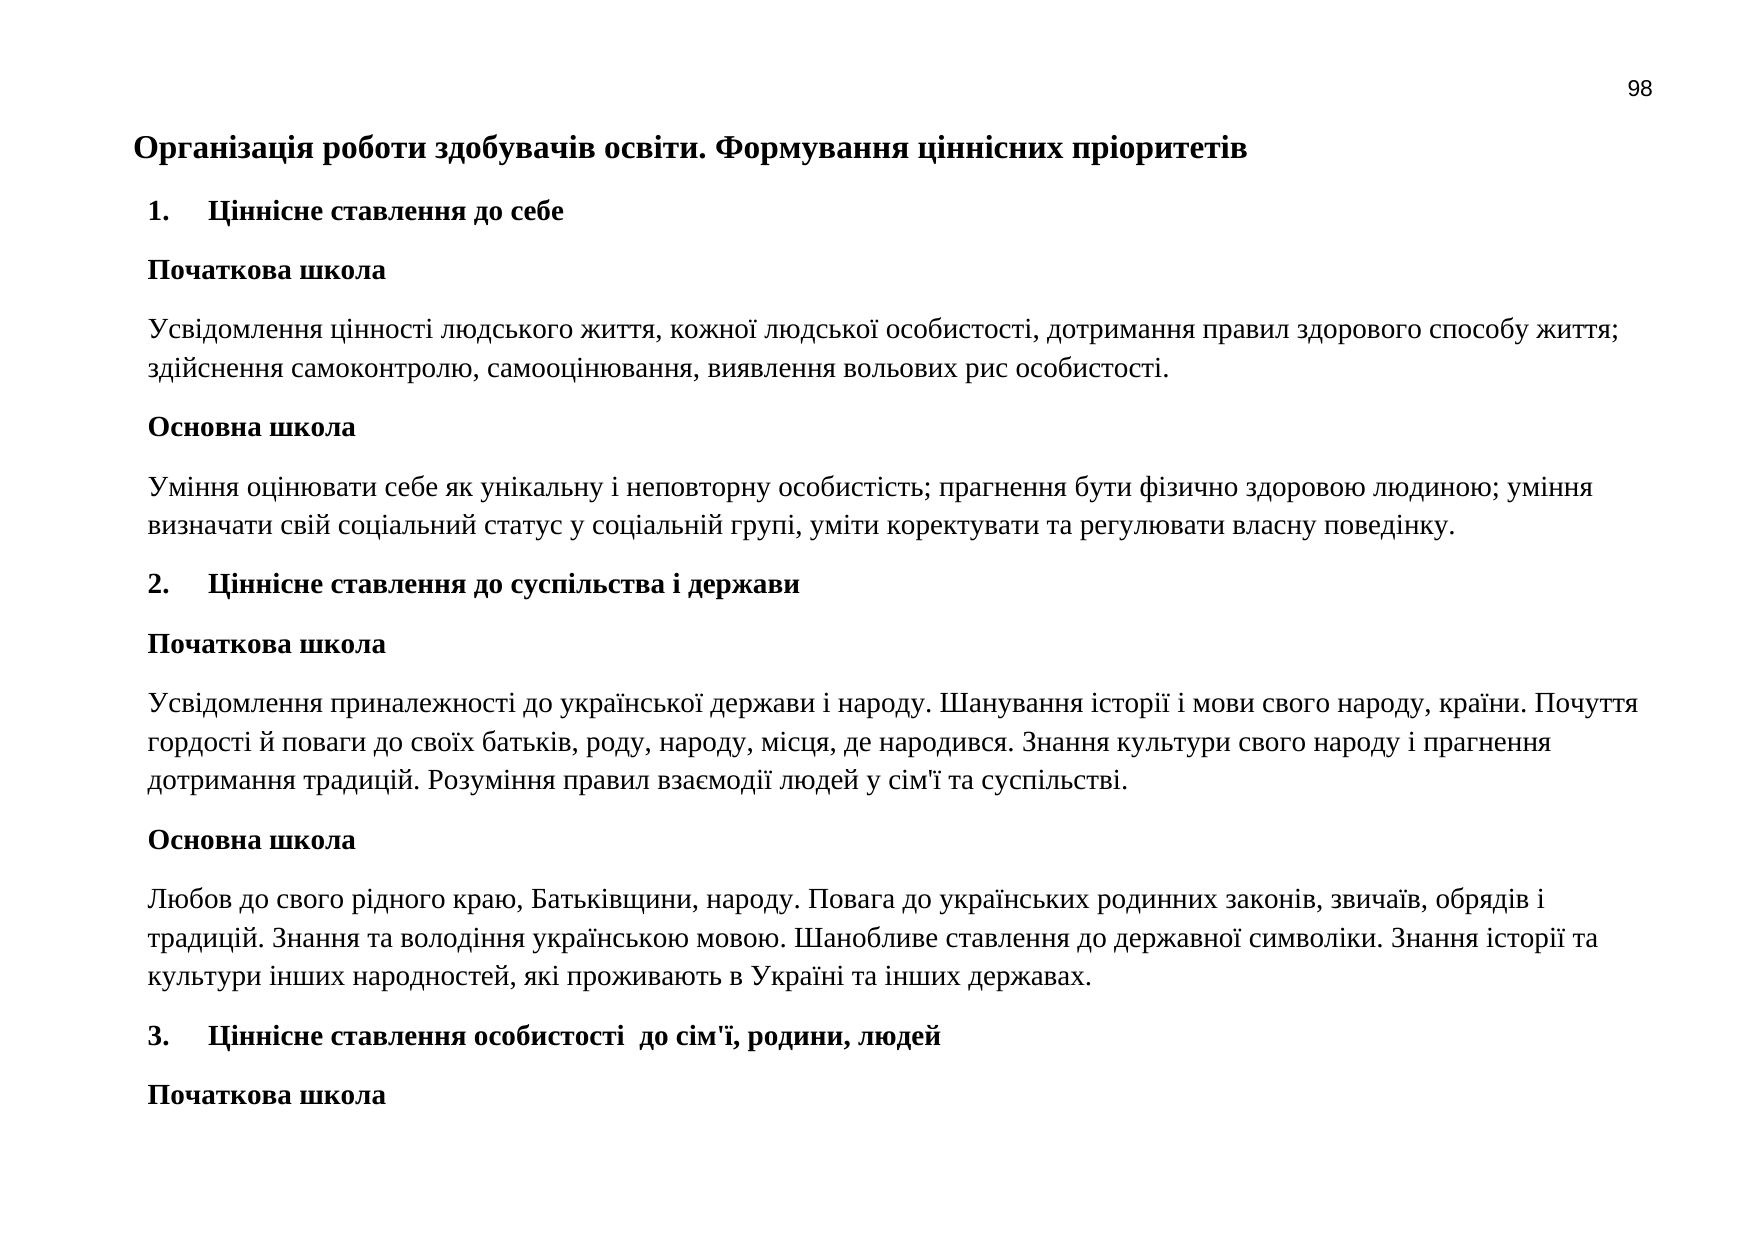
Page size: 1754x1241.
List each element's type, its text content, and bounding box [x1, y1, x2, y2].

text Уміння оцінювати себе як унікальну і неповторну особистість; прагнення бути фізично здоровою людиною; уміння визначати свій соціальний статус у соціальній групі, уміти коректувати та регулювати власну поведінку. [147, 469, 1653, 541]
list Ціннісне ставлення до себе [147, 193, 1653, 226]
list Ціннісне ставлення особистості до сім'ї, родини, людей [147, 1018, 1653, 1051]
text Основна школа [147, 409, 1653, 443]
text Початкова школа [147, 626, 1653, 659]
text Початкова школа [147, 252, 1653, 286]
text Основна школа [147, 822, 1653, 855]
text Усвідомлення цінності людського життя, кожної людської особистості, дотримання правил здорового способу життя; здійснення самоконтролю, самооцінювання, виявлення вольових рис особистості. [147, 311, 1653, 383]
text Початкова школа [147, 1077, 1653, 1111]
list Ціннісне ставлення до суспільства і держави [147, 567, 1653, 600]
text Організація роботи здобувачів освіти. Формування ціннісних пріоритетів [133, 128, 1653, 166]
text Любов до свого рідного краю, Батьківщини, народу. Повага до українських родинних законів, звичаїв, обрядів і традицій. Знання та володіння українською мовою. Шанобливе ставлення до державної символіки. Знання історії та культури інших народностей, які проживають в Україні та інших державах. [147, 881, 1653, 992]
text Усвідомлення приналежності до української держави і народу. Шанування історії і мови свого народу, країни. Почуття гордості й поваги до своїх батьків, роду, народу, місця, де народився. Знання культури свого народу і прагнення дотримання традицій. Розуміння правил взаємодії людей у сім'ї та суспільстві. [147, 685, 1653, 796]
